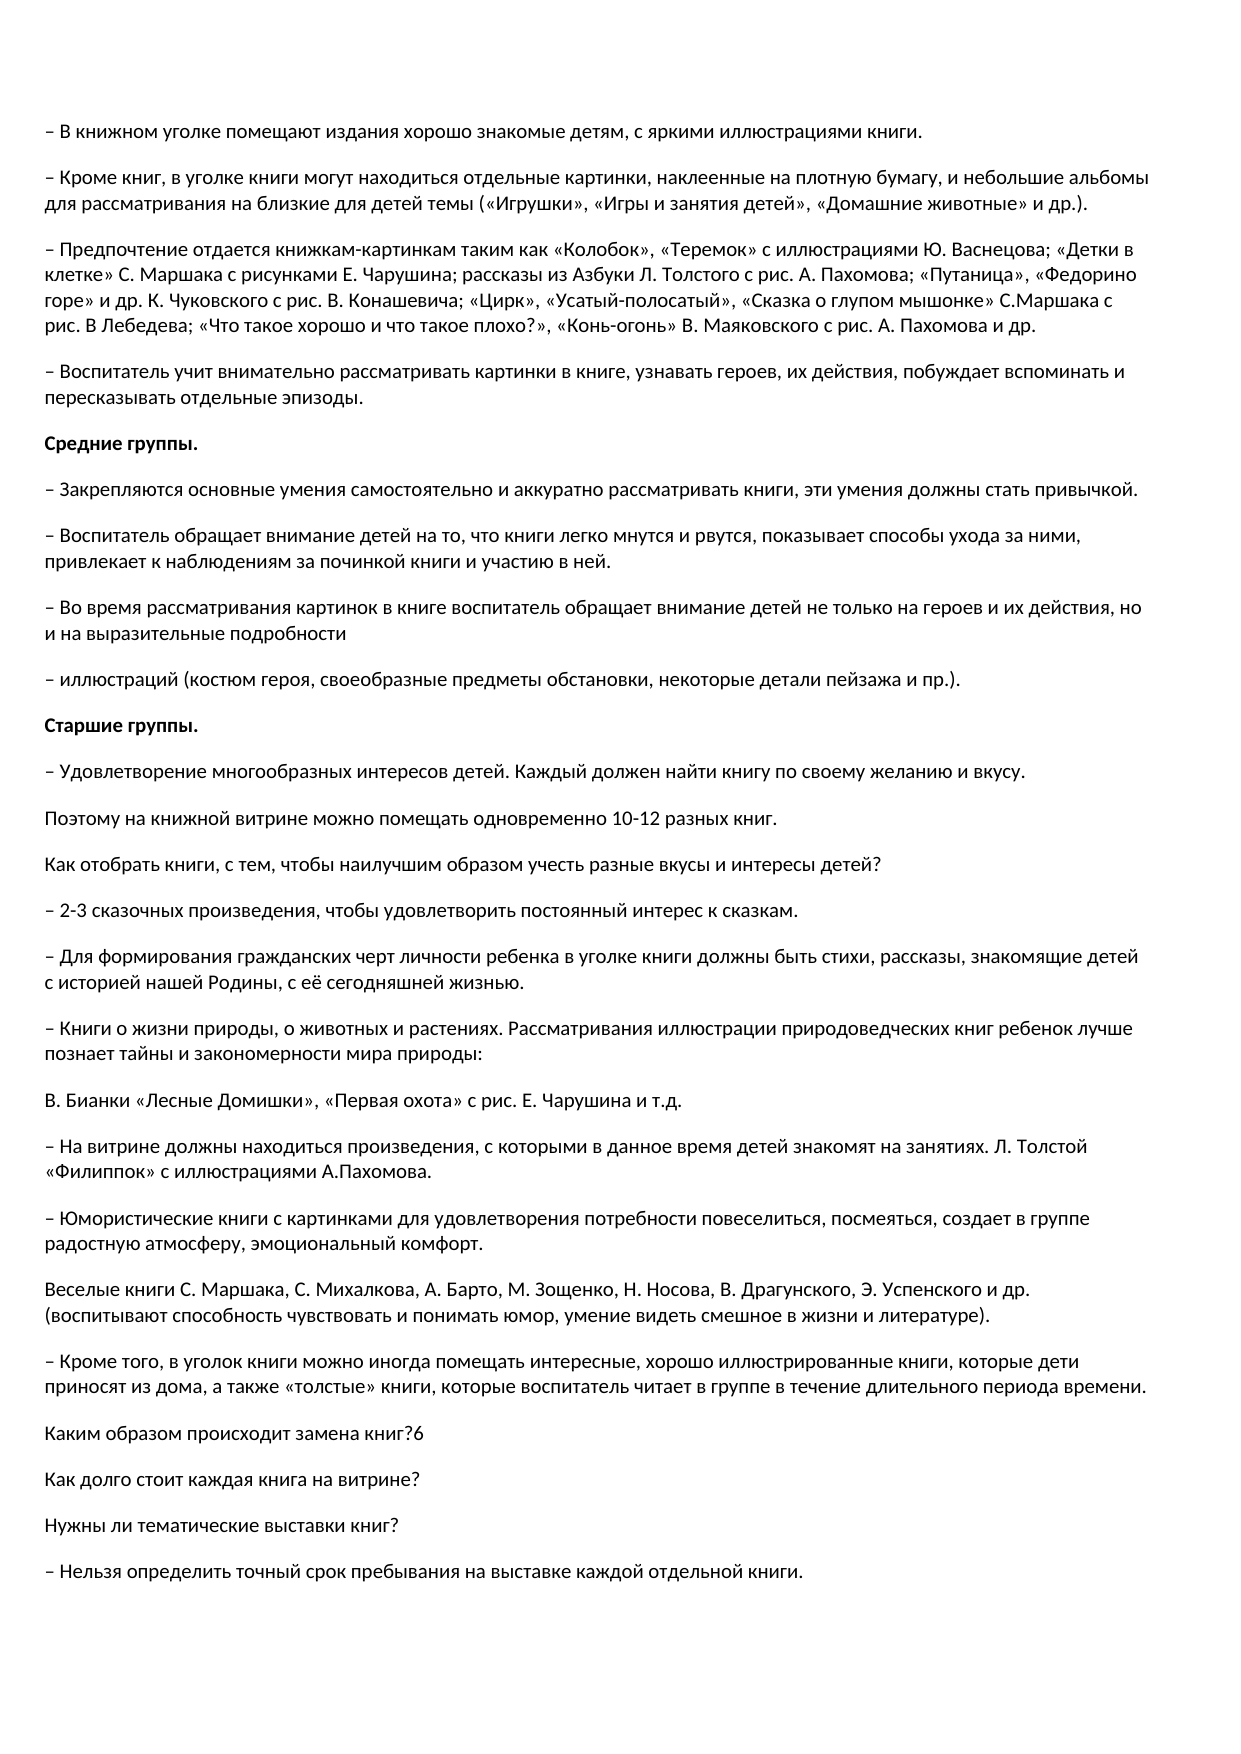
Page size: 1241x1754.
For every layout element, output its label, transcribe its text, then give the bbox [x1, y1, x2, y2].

text Веселые книги С. Маршака, С. Михалкова, А. Барто, М. Зощенко, Н. Носова, В. Драгунского, Э. Успенского и др. (воспитывают способность чувствовать и понимать юмор, умение видеть смешное в жизни и литературе). [44, 1276, 1152, 1327]
text – Нельзя определить точный срок пребывания на выставке каждой отдельной книги. [44, 1558, 1152, 1584]
text Как отобрать книги, с тем, чтобы наилучшим образом учесть разные вкусы и интересы детей? [44, 851, 1152, 876]
text Старшие группы. [44, 712, 1152, 738]
text – Книги о жизни природы, о животных и растениях. Рассматривания иллюстрации природоведческих книг ребенок лучше познает тайны и закономерности мира природы: [44, 1015, 1152, 1066]
text Как долго стоит каждая книга на витрине? [44, 1466, 1152, 1491]
text Средние группы. [44, 430, 1152, 456]
text – Воспитатель учит внимательно рассматривать картинки в книге, узнавать героев, их действия, побуждает вспоминать и пересказывать отдельные эпизоды. [44, 358, 1152, 409]
text Поэтому на книжной витрине можно помещать одновременно 10-12 разных книг. [44, 805, 1152, 830]
text – Воспитатель обращает внимание детей на то, что книги легко мнутся и рвутся, показывает способы ухода за ними, привлекает к наблюдениям за починкой книги и участию в ней. [44, 523, 1152, 573]
text – Закрепляются основные умения самостоятельно и аккуратно рассматривать книги, эти умения должны стать привычкой. [44, 476, 1152, 502]
text – Кроме того, в уголок книги можно иногда помещать интересные, хорошо иллюстрированные книги, которые дети приносят из дома, а также «толстые» книги, которые воспитатель читает в группе в течение длительного периода времени. [44, 1348, 1152, 1399]
text – В книжном уголке помещают издания хорошо знакомые детям, с яркими иллюстрациями книги. [44, 118, 1152, 143]
text – Удовлетворение многообразных интересов детей. Каждый должен найти книгу по своему желанию и вкусу. [44, 758, 1152, 784]
text В. Бианки «Лесные Домишки», «Первая охота» с рис. Е. Чарушина и т.д. [44, 1087, 1152, 1112]
text – Предпочтение отдается книжкам-картинкам таким как «Колобок», «Теремок» с иллюстрациями Ю. Васнецова; «Детки в клетке» С. Маршака с рисунками Е. Чарушина; рассказы из Азбуки Л. Толстого с рис. А. Пахомова; «Путаница», «Федорино горе» и др. К. Чуковского с рис. В. Конашевича; «Цирк», «Усатый-полосатый», «Сказка о глупом мышонке» С.Маршака с рис. В Лебедева; «Что такое хорошо и что такое плохо?», «Конь-огонь» В. Маяковского с рис. А. Пахомова и др. [44, 236, 1152, 338]
text – Для формирования гражданских черт личности ребенка в уголке книги должны быть стихи, рассказы, знакомящие детей с историей нашей Родины, с её сегодняшней жизнью. [44, 943, 1152, 994]
text – иллюстраций (костюм героя, своеобразные предметы обстановки, некоторые детали пейзажа и пр.). [44, 666, 1152, 691]
text – Во время рассматривания картинок в книге воспитатель обращает внимание детей не только на героев и их действия, но и на выразительные подробности [44, 594, 1152, 645]
text – Кроме книг, в уголке книги могут находиться отдельные картинки, наклеенные на плотную бумагу, и небольшие альбомы для рассматривания на близкие для детей темы («Игрушки», «Игры и занятия детей», «Домашние животные» и др.). [44, 164, 1152, 215]
text – Юмористические книги с картинками для удовлетворения потребности повеселиться, посмеяться, создает в группе радостную атмосферу, эмоциональный комфорт. [44, 1205, 1152, 1256]
text – 2-3 сказочных произведения, чтобы удовлетворить постоянный интерес к сказкам. [44, 897, 1152, 923]
text Каким образом происходит замена книг?6 [44, 1420, 1152, 1445]
text – На витрине должны находиться произведения, с которыми в данное время детей знакомят на занятиях. Л. Толстой «Филиппок» с иллюстрациями А.Пахомова. [44, 1133, 1152, 1184]
text Нужны ли тематические выставки книг? [44, 1512, 1152, 1538]
